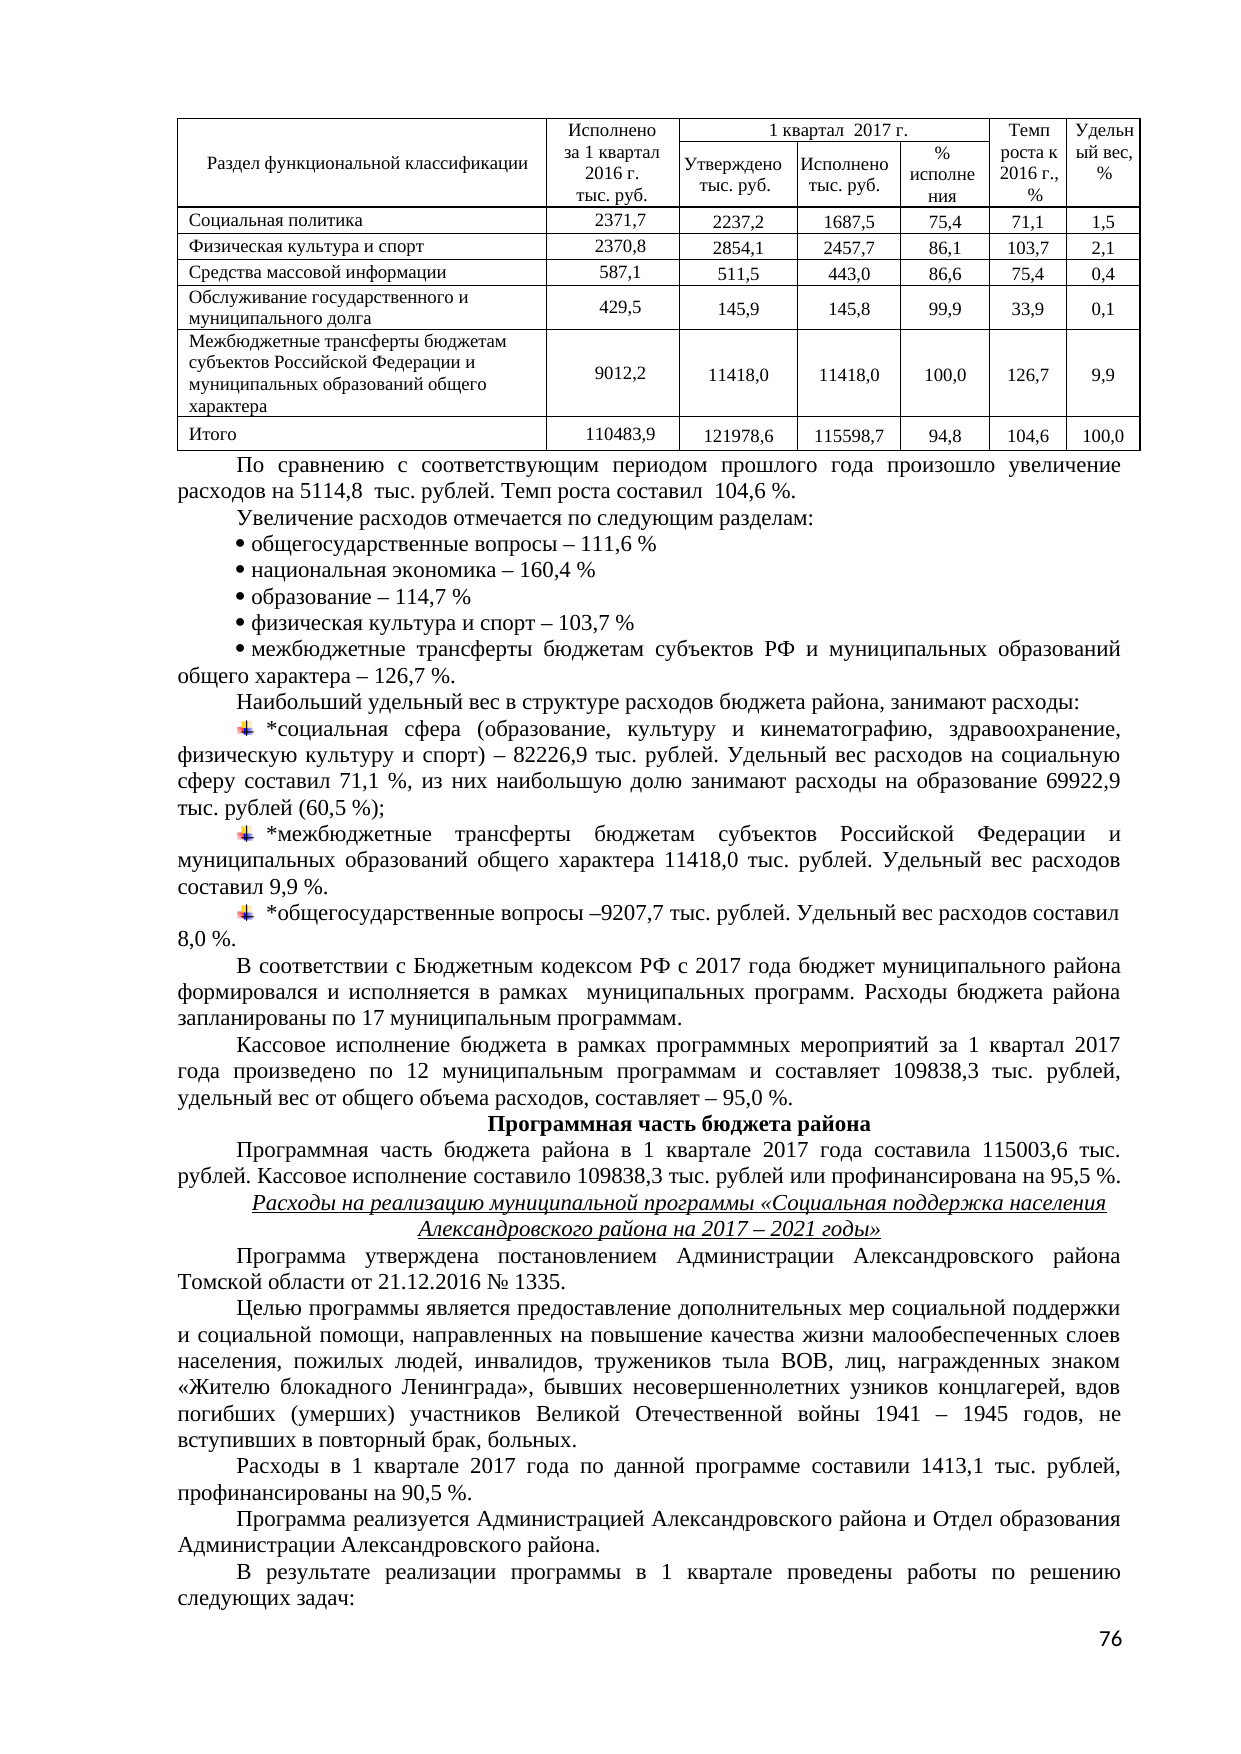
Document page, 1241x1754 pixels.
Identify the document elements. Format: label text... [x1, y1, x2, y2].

text Увеличение расходов отмечается по следующим разделам: [177, 504, 1122, 530]
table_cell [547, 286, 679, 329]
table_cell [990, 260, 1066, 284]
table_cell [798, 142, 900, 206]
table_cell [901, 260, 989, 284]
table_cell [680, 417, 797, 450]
text В соответствии с Бюджетным кодексом РФ с 2017 года бюджет муниципального района формировался и исполняется в рамках муниципальных программ. Расходы бюджета района запланированы по 17 муниципальным программам. [177, 952, 1122, 1031]
list общегосударственные вопросы – 111,6 % [177, 530, 1122, 556]
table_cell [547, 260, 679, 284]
text Расходы на реализацию муниципальной программы «Социальная поддержка населения Александровского района на 2017 – 2021 годы» [177, 1189, 1122, 1242]
text В результате реализации программы в 1 квартале проведены работы по решению следующих задач: [177, 1558, 1122, 1611]
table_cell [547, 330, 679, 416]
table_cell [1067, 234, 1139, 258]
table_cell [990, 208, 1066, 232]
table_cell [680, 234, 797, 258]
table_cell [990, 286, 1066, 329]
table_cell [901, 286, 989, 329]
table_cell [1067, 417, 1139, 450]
text Кассовое исполнение бюджета в рамках программных мероприятий за 1 квартал 2017 года произведено по 12 муниципальным программам и составляет 109838,3 тыс. рублей, удельный вес от общего объема расходов, составляет – 95,0 %. [177, 1031, 1122, 1110]
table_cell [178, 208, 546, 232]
list физическая культура и спорт – 103,7 % [177, 609, 1122, 636]
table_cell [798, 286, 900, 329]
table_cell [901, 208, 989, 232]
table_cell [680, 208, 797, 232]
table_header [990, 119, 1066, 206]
text Целью программы является предоставление дополнительных мер социальной поддержки и социальной помощи, направленных на повышение качества жизни малообеспеченных слоев населения, пожилых людей, инвалидов, тружеников тыла ВОВ, лиц, награжденных знаком «Жителю блокадного Ленинграда», бывших несовершеннолетних узников концлагерей, вдов погибших (умерших) участников Великой Отечественной войны 1941 – 1945 годов, не вступивших в повторный брак, больных. [177, 1294, 1122, 1452]
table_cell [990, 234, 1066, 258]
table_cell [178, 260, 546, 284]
list национальная экономика – 160,4 % [177, 556, 1122, 583]
list образование – 114,7 % [177, 583, 1122, 609]
text Наибольший удельный вес в структуре расходов бюджета района, занимают расходы: [177, 688, 1122, 714]
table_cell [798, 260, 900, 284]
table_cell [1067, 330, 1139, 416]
picture [237, 824, 254, 842]
text Программа утверждена постановлением Администрации Александровского района Томской области от 21.12.2016 № 1335. [177, 1242, 1122, 1294]
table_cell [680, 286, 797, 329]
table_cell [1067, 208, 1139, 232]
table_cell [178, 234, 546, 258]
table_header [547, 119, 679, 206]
text Расходы в 1 квартале 2017 года по данной программе составили 1413,1 тыс. рублей, профинансированы на 90,5 %. [177, 1452, 1122, 1505]
text Программа реализуется Администрацией Александровского района и Отдел образования Администрации Александровского района. [177, 1505, 1122, 1558]
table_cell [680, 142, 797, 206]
list межбюджетные трансферты бюджетам субъектов РФ и муниципальных образований общего характера – 126,7 %. [177, 636, 1122, 688]
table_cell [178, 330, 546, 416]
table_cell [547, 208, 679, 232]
list *общегосударственные вопросы –9207,7 тыс. рублей. Удельный вес расходов составил 8,0 %. [177, 899, 1122, 952]
text Программная часть бюджета района [177, 1110, 1122, 1136]
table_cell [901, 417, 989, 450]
picture [237, 719, 254, 736]
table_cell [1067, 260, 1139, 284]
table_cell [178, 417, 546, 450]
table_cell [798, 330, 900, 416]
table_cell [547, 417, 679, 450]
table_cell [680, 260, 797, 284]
list *социальная сфера (образование, культуру и кинематографию, здравоохранение, физическую культуру и спорт) – 82226,9 тыс. рублей. Удельный вес расходов на социальную сферу составил 71,1 %, из них наибольшую долю занимают расходы на образование 69922,9 тыс. рублей (60,5 %); [177, 714, 1122, 820]
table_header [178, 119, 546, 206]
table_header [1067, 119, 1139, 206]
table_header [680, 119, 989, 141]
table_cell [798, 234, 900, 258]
text Программная часть бюджета района в 1 квартале 2017 года составила 115003,6 тыс. рублей. Кассовое исполнение составило 109838,3 тыс. рублей или профинансирована на 95,5 %. [177, 1136, 1122, 1189]
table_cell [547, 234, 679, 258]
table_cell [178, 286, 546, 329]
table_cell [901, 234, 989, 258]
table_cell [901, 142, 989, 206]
picture [237, 903, 254, 921]
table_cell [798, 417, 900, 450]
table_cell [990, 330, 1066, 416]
list *межбюджетные трансферты бюджетам субъектов Российской Федерации и муниципальных образований общего характера 11418,0 тыс. рублей. Удельный вес расходов составил 9,9 %. [177, 820, 1122, 899]
text По сравнению с соответствующим периодом прошлого года произошло увеличение расходов на 5114,8 тыс. рублей. Темп роста составил 104,6 %. [177, 451, 1122, 504]
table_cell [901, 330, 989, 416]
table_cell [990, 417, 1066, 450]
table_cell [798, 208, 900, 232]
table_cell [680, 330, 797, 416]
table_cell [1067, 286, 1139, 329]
